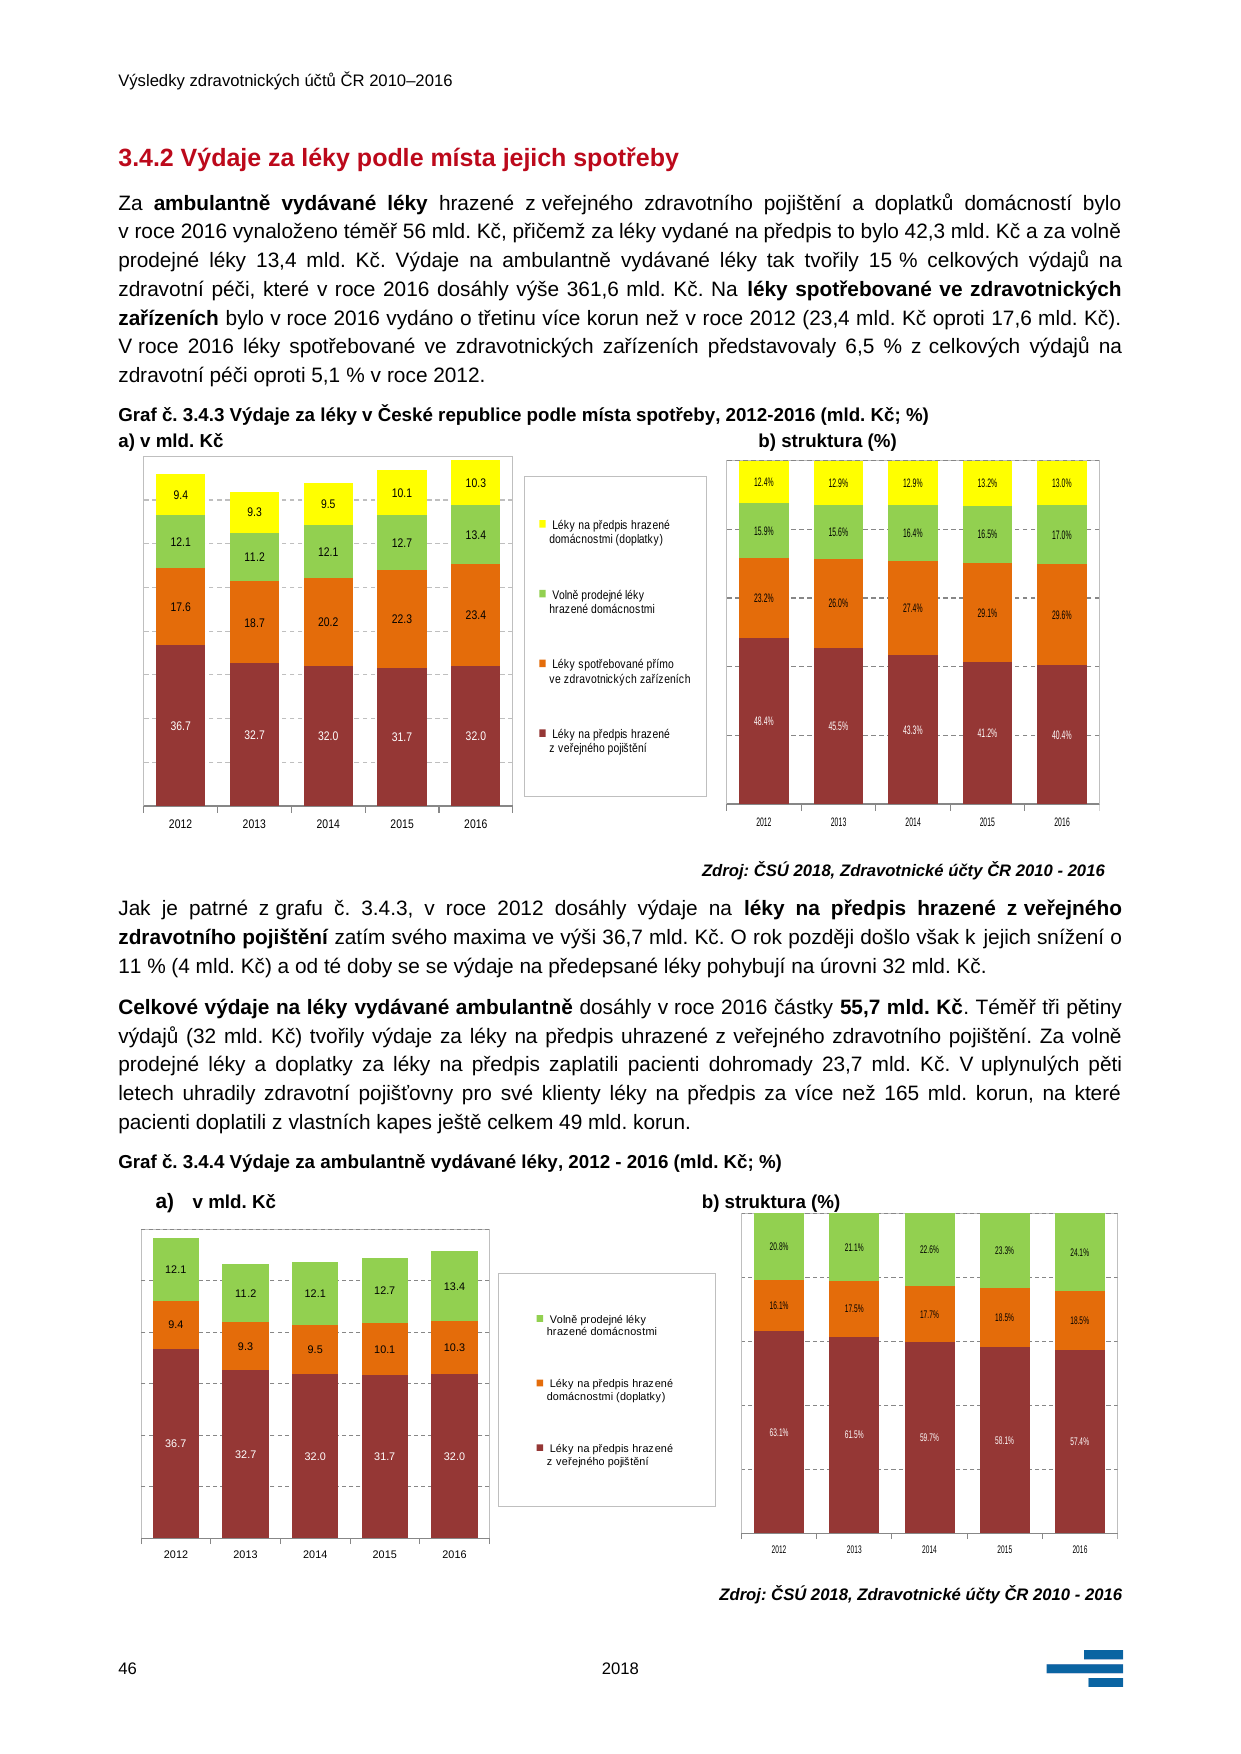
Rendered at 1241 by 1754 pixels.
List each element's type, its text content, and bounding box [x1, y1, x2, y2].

subtitle 3.4.2 Výdaje za léky podle místa jejich spotřeby [118, 143, 1122, 172]
text Za ambulantně vydávané léky hrazené z veřejného zdravotního pojištění a doplatků domácností bylo v roce 2016 vynaloženo téměř 56 mld. Kč, přičemž za léky vydané na předpis to bylo 42,3 mld. Kč a za volně prodejné léky 13,4 mld. Kč. Výdaje na ambulantně vydávané léky tak tvořily 15 % celkových výdajů na zdravotní péči, které v roce 2016 dosáhly výše 361,6 mld. Kč. Na léky spotřebované ve zdravotnických zařízeních bylo v roce 2016 vydáno o třetinu více korun než v roce 2012 (23,4 mld. Kč oproti 17,6 mld. Kč). V roce 2016 léky spotřebované ve zdravotnických zařízeních představovaly 6,5 % z celkových výdajů na zdravotní péči oproti 5,1 % v roce 2012. [118, 190, 1122, 387]
text Celkové výdaje na léky vydávané ambulantně dosáhly v roce 2016 částky 55,7 mld. Kč. Téměř tři pětiny výdajů (32 mld. Kč) tvořily výdaje za léky na předpis uhrazené z veřejného zdravotního pojištění. Za volně prodejné léky a doplatky za léky na předpis zaplatili pacienti dohromady 23,7 mld. Kč. V uplynulých pěti letech uhradily zdravotní pojišťovny pro své klienty léky na předpis za více než 165 mld. korun, na které pacienti doplatili z vlastních kapes ještě celkem 49 mld. korun. [118, 995, 1122, 1134]
text Graf č. 3.4.3 Výdaje za léky v České republice podle místa spotřeby, 2012-2016 (mld. Kč; %) [118, 404, 1122, 426]
picture [1046, 1650, 1124, 1687]
text Jak je patrné z grafu č. 3.4.3, v roce 2012 dosáhly výdaje na léky na předpis hrazené z veřejného zdravotního pojištění zatím svého maxima ve výši 36,7 mld. Kč. O rok později došlo však k jejich snížení o 11 % (4 mld. Kč) a od té doby se se výdaje na předepsané léky pohybují na úrovni 32 mld. Kč. [118, 896, 1122, 977]
text a) v mld. Kč b) struktura (%) [118, 430, 1122, 452]
list v mld. Kč b) struktura (%) [155, 1189, 1122, 1213]
text Zdroj: ČSÚ 2018, Zdravotnické účty ČR 2010 - 2016 [118, 861, 1122, 880]
text Zdroj: ČSÚ 2018, Zdravotnické účty ČR 2010 - 2016 [118, 1585, 1122, 1604]
text Graf č. 3.4.4 Výdaje za ambulantně vydávané léky, 2012 - 2016 (mld. Kč; %) [118, 1151, 1122, 1173]
